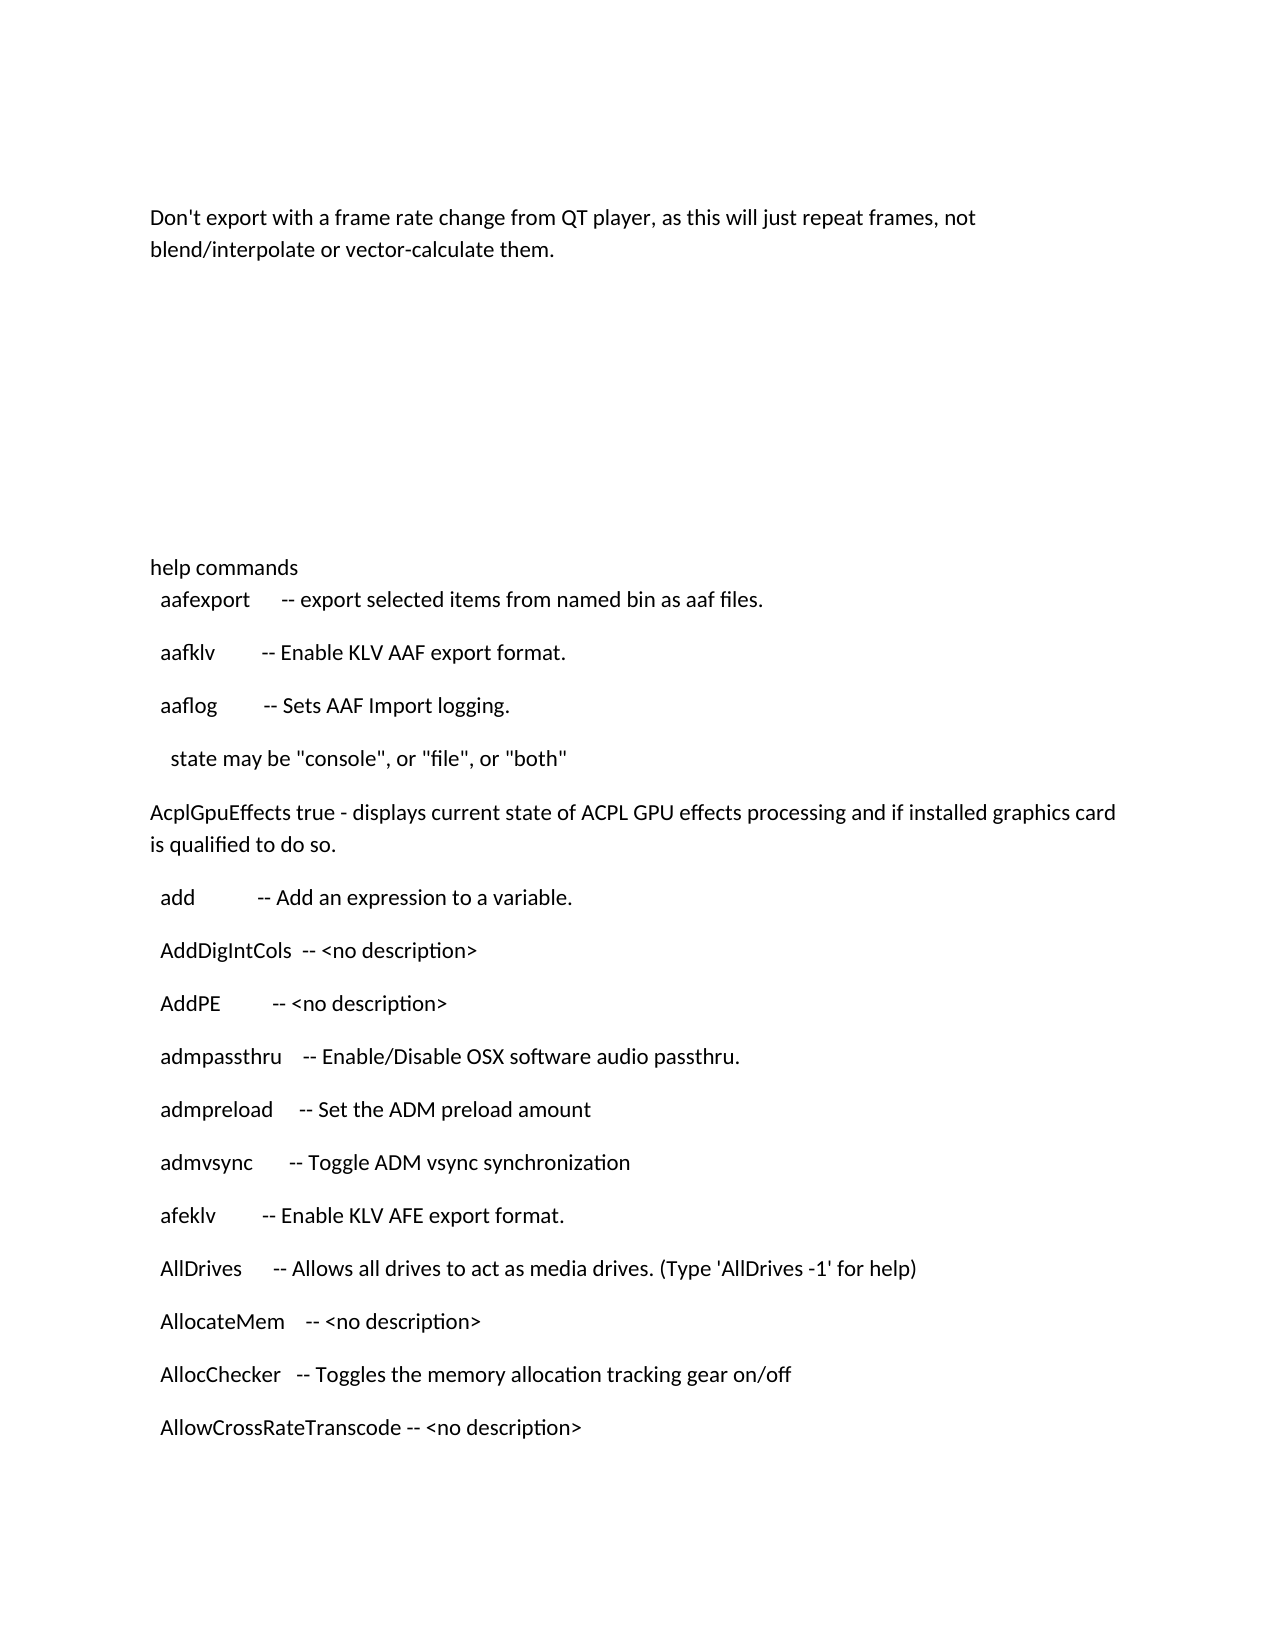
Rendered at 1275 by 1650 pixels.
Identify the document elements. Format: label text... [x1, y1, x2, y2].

text afeklv -- Enable KLV AFE export format. [150, 1201, 1125, 1229]
text add -- Add an expression to a variable. [150, 883, 1125, 911]
text admpreload -- Set the ADM preload amount [150, 1095, 1125, 1123]
text admpassthru -- Enable/Disable OSX software audio passthru. [150, 1042, 1125, 1070]
text state may be "console", or "file", or "both" [150, 744, 1125, 773]
text aaflog -- Sets AAF Import logging. [150, 692, 1125, 719]
text AllocChecker -- Toggles the memory allocation tracking gear on/off [150, 1360, 1125, 1388]
text admvsync -- Toggle ADM vsync synchronization [150, 1148, 1125, 1176]
text help commands aafexport -- export selected items from named bin as aaf files. [150, 553, 1125, 613]
text aafklv -- Enable KLV AAF export format. [150, 638, 1125, 667]
text AddPE -- <no description> [150, 989, 1125, 1017]
text AllDrives -- Allows all drives to act as media drives. (Type 'AllDrives -1' for help) [150, 1254, 1125, 1282]
text AddDigIntCols -- <no description> [150, 936, 1125, 964]
text Don't export with a frame rate change from QT player, as this will just repeat frames, not blend/interpolate or vector-calculate them. [150, 203, 1125, 263]
text AllocateMem -- <no description> [150, 1307, 1125, 1335]
text AcplGpuEffects true - displays current state of ACPL GPU effects processing and if installed graphics card is qualified to do so. [150, 798, 1125, 858]
text AllowCrossRateTranscode -- <no description> [150, 1413, 1125, 1441]
